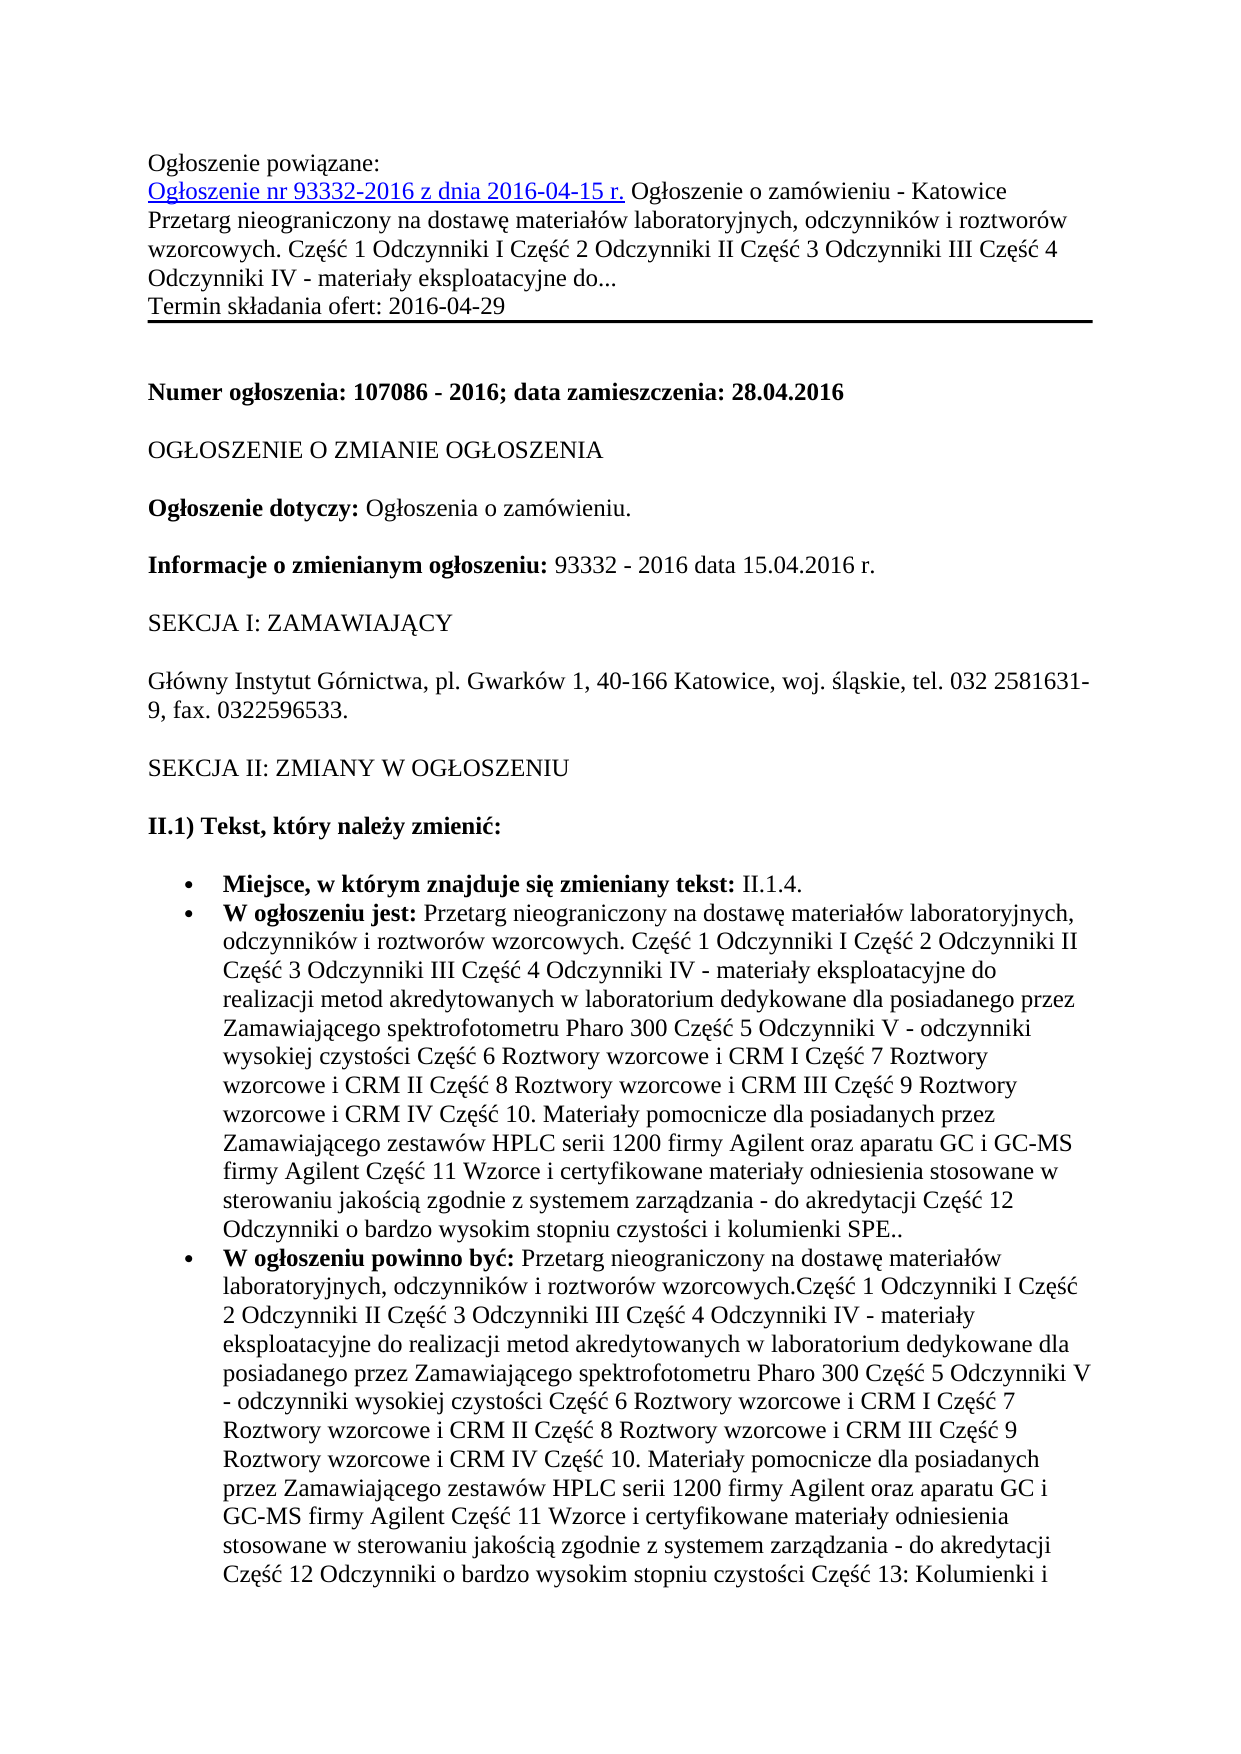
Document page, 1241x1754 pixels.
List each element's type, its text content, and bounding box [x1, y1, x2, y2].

text Ogłoszenie dotyczy: Ogłoszenia o zamówieniu. [148, 493, 1093, 521]
text Główny Instytut Górnictwa, pl. Gwarków 1, 40-166 Katowice, woj. śląskie, tel. 032 2581631-9, fax. 0322596533. [148, 666, 1093, 724]
text Ogłoszenie nr 93332-2016 z dnia 2016-04-15 r. Ogłoszenie o zamówieniu - Katowice Przetarg nieograniczony na dostawę materiałów laboratoryjnych, odczynników i roztworów wzorcowych. Część 1 Odczynniki I Część 2 Odczynniki II Część 3 Odczynniki III Część 4 Odczynniki IV - materiały eksploatacyjne do... Termin składania ofert: 2016-04-29 [148, 176, 1093, 320]
text Numer ogłoszenia: 107086 - 2016; data zamieszczenia: 28.04.2016 OGŁOSZENIE O ZMIANIE OGŁOSZENIA [148, 377, 1093, 463]
text Ogłoszenie powiązane: [148, 148, 1093, 176]
list W ogłoszeniu jest: Przetarg nieograniczony na dostawę materiałów laboratoryjnych, odczynników i roztworów wzorcowych. Część 1 Odczynniki I Część 2 Odczynniki II Część 3 Odczynniki III Część 4 Odczynniki IV - materiały eksploatacyjne do realizacji metod akredytowanych w laboratorium dedykowane dla posiadanego przez Zamawiającego spektrofotometru Pharo 300 Część 5 Odczynniki V - odczynniki wysokiej czystości Część 6 Roztwory wzorcowe i CRM I Część 7 Roztwory wzorcowe i CRM II Część 8 Roztwory wzorcowe i CRM III Część 9 Roztwory wzorcowe i CRM IV Część 10. Materiały pomocnicze dla posiadanych przez Zamawiającego zestawów HPLC serii 1200 firmy Agilent oraz aparatu GC i GC-MS firmy Agilent Część 11 Wzorce i certyfikowane materiały odniesienia stosowane w sterowaniu jakością zgodnie z systemem zarządzania - do akredytacji Część 12 Odczynniki o bardzo wysokim stopniu czystości i kolumienki SPE.. [185, 898, 1093, 1243]
text Informacje o zmienianym ogłoszeniu: 93332 - 2016 data 15.04.2016 r. [148, 551, 1093, 579]
text SEKCJA I: ZAMAWIAJĄCY [148, 608, 1093, 637]
text II.1) Tekst, który należy zmienić: [148, 811, 1093, 840]
list Miejsce, w którym znajduje się zmieniany tekst: II.1.4. [185, 869, 1093, 898]
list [185, 1243, 1093, 1588]
text SEKCJA II: ZMIANY W OGŁOSZENIU [148, 753, 1093, 782]
